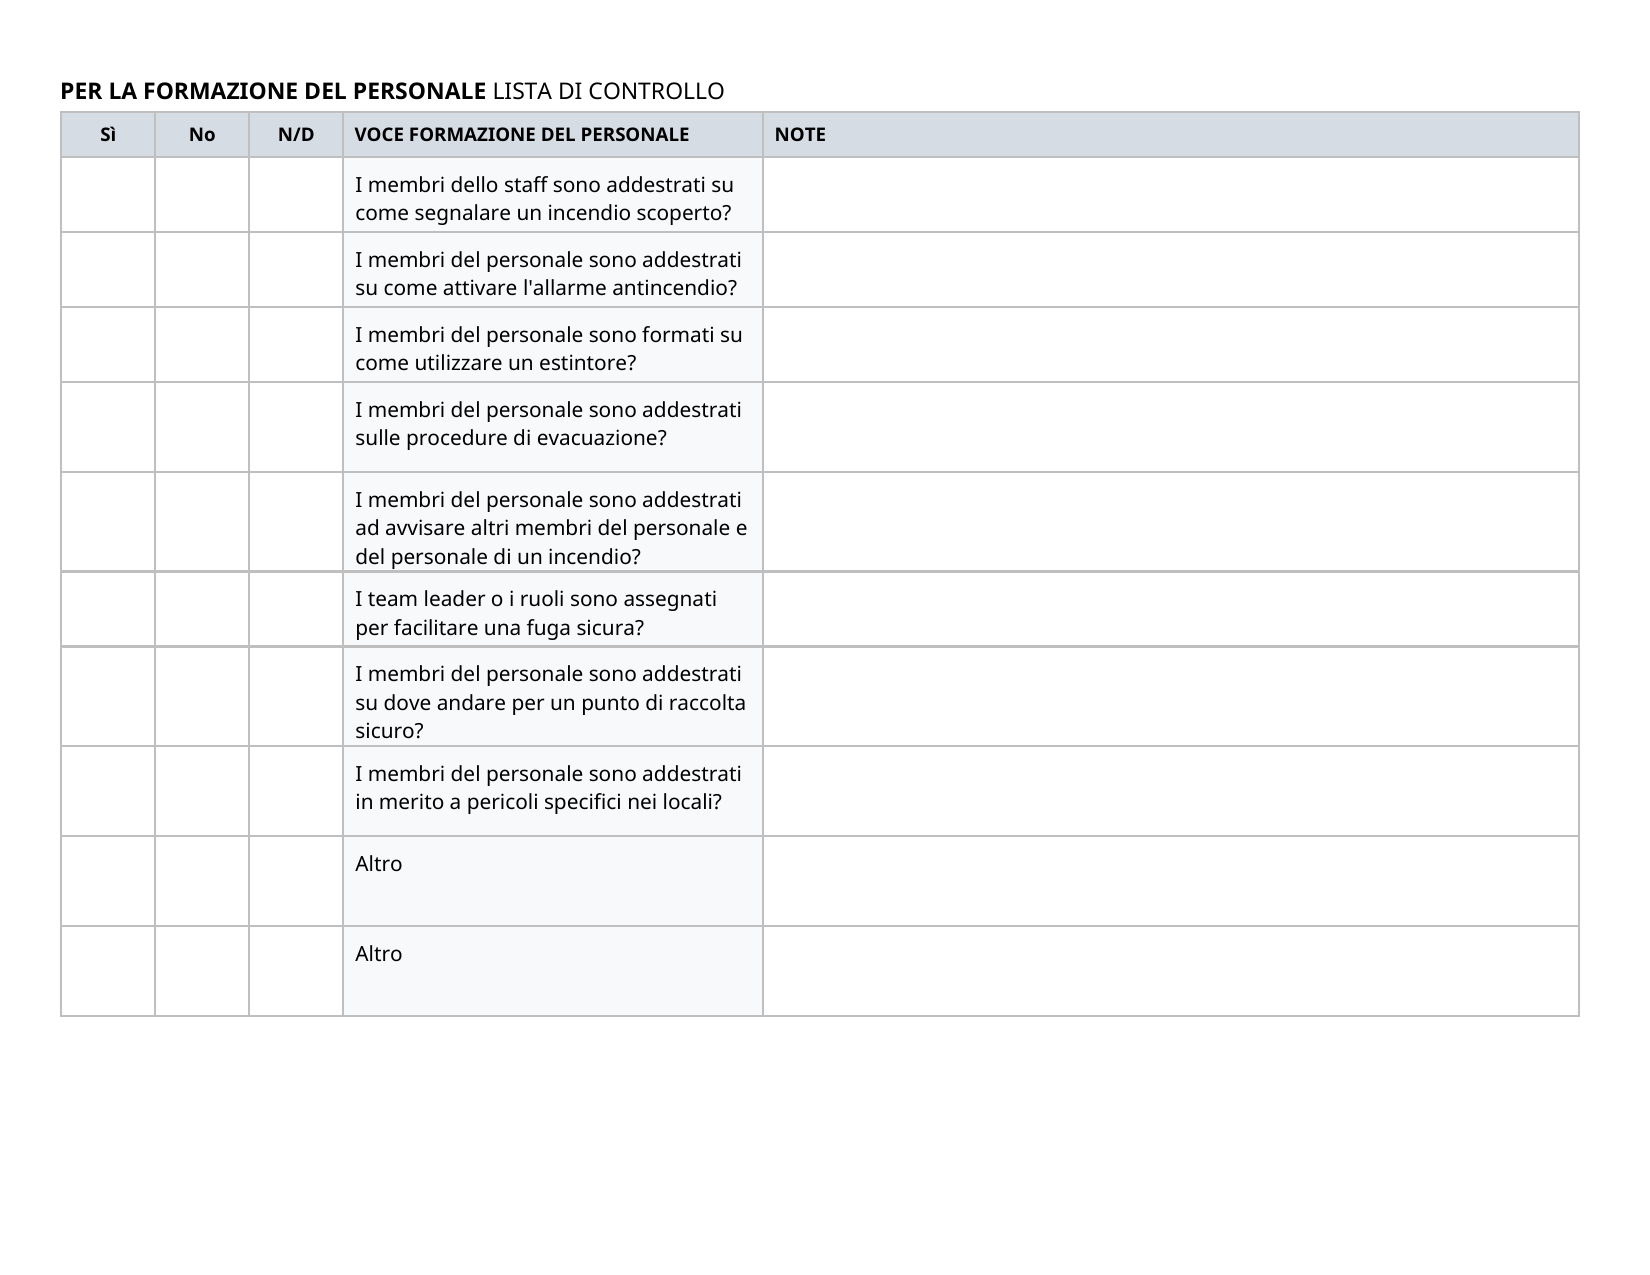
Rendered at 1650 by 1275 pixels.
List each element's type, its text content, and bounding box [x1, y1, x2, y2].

table_cell [62, 747, 154, 835]
table_cell [764, 927, 1578, 1015]
table_cell [156, 648, 248, 745]
table_cell [250, 573, 342, 645]
table_cell [250, 383, 342, 471]
table_cell [764, 308, 1578, 381]
table_cell Altro [344, 837, 762, 925]
table_header No [156, 113, 248, 156]
table_cell [156, 927, 248, 1015]
table_cell [156, 473, 248, 570]
table_header VOCE FORMAZIONE DEL PERSONALE [344, 113, 762, 156]
table_cell I membri del personale sono addestrati sulle procedure di evacuazione? [344, 383, 762, 471]
table_cell [62, 837, 154, 925]
table_cell I membri del personale sono formati su come utilizzare un estintore? [344, 308, 762, 381]
table_cell I membri del personale sono addestrati su dove andare per un punto di raccolta sicuro? [344, 648, 762, 745]
table_cell [156, 747, 248, 835]
table_cell [156, 233, 248, 306]
table_cell [764, 383, 1578, 471]
table_cell Altro [344, 927, 762, 1015]
table_cell [764, 158, 1578, 231]
table_cell [250, 158, 342, 231]
table_cell [764, 837, 1578, 925]
table_cell [62, 233, 154, 306]
table_cell [764, 747, 1578, 835]
table_cell [764, 473, 1578, 570]
table_cell I membri del personale sono addestrati su come attivare l'allarme antincendio? [344, 233, 762, 306]
table_cell [250, 473, 342, 570]
table_cell [156, 158, 248, 231]
table_cell [156, 573, 248, 645]
table_cell [250, 927, 342, 1015]
table_cell [764, 648, 1578, 745]
table_header Sì [62, 113, 154, 156]
table_cell [156, 383, 248, 471]
table_cell [250, 233, 342, 306]
table_cell [62, 308, 154, 381]
table_cell [250, 308, 342, 381]
text PER LA FORMAZIONE DEL PERSONALE LISTA DI CONTROLLO [60, 75, 1590, 106]
table_cell [250, 648, 342, 745]
table_cell [250, 747, 342, 835]
table_cell [764, 233, 1578, 306]
table_cell I team leader o i ruoli sono assegnati per facilitare una fuga sicura? [344, 573, 762, 645]
table_cell [62, 927, 154, 1015]
table_cell [62, 473, 154, 570]
table_header NOTE [764, 113, 1578, 156]
table_cell [764, 573, 1578, 645]
table_cell [62, 573, 154, 645]
table_cell [62, 648, 154, 745]
table_cell I membri del personale sono addestrati in merito a pericoli specifici nei locali? [344, 747, 762, 835]
table_cell [62, 158, 154, 231]
table_cell [62, 383, 154, 471]
table_cell [156, 308, 248, 381]
table_cell [156, 837, 248, 925]
table_cell I membri del personale sono addestrati ad avvisare altri membri del personale e del personale di un incendio? [344, 473, 762, 570]
table_header N/D [250, 113, 342, 156]
table_cell I membri dello staff sono addestrati su come segnalare un incendio scoperto? [344, 158, 762, 231]
table_cell [250, 837, 342, 925]
